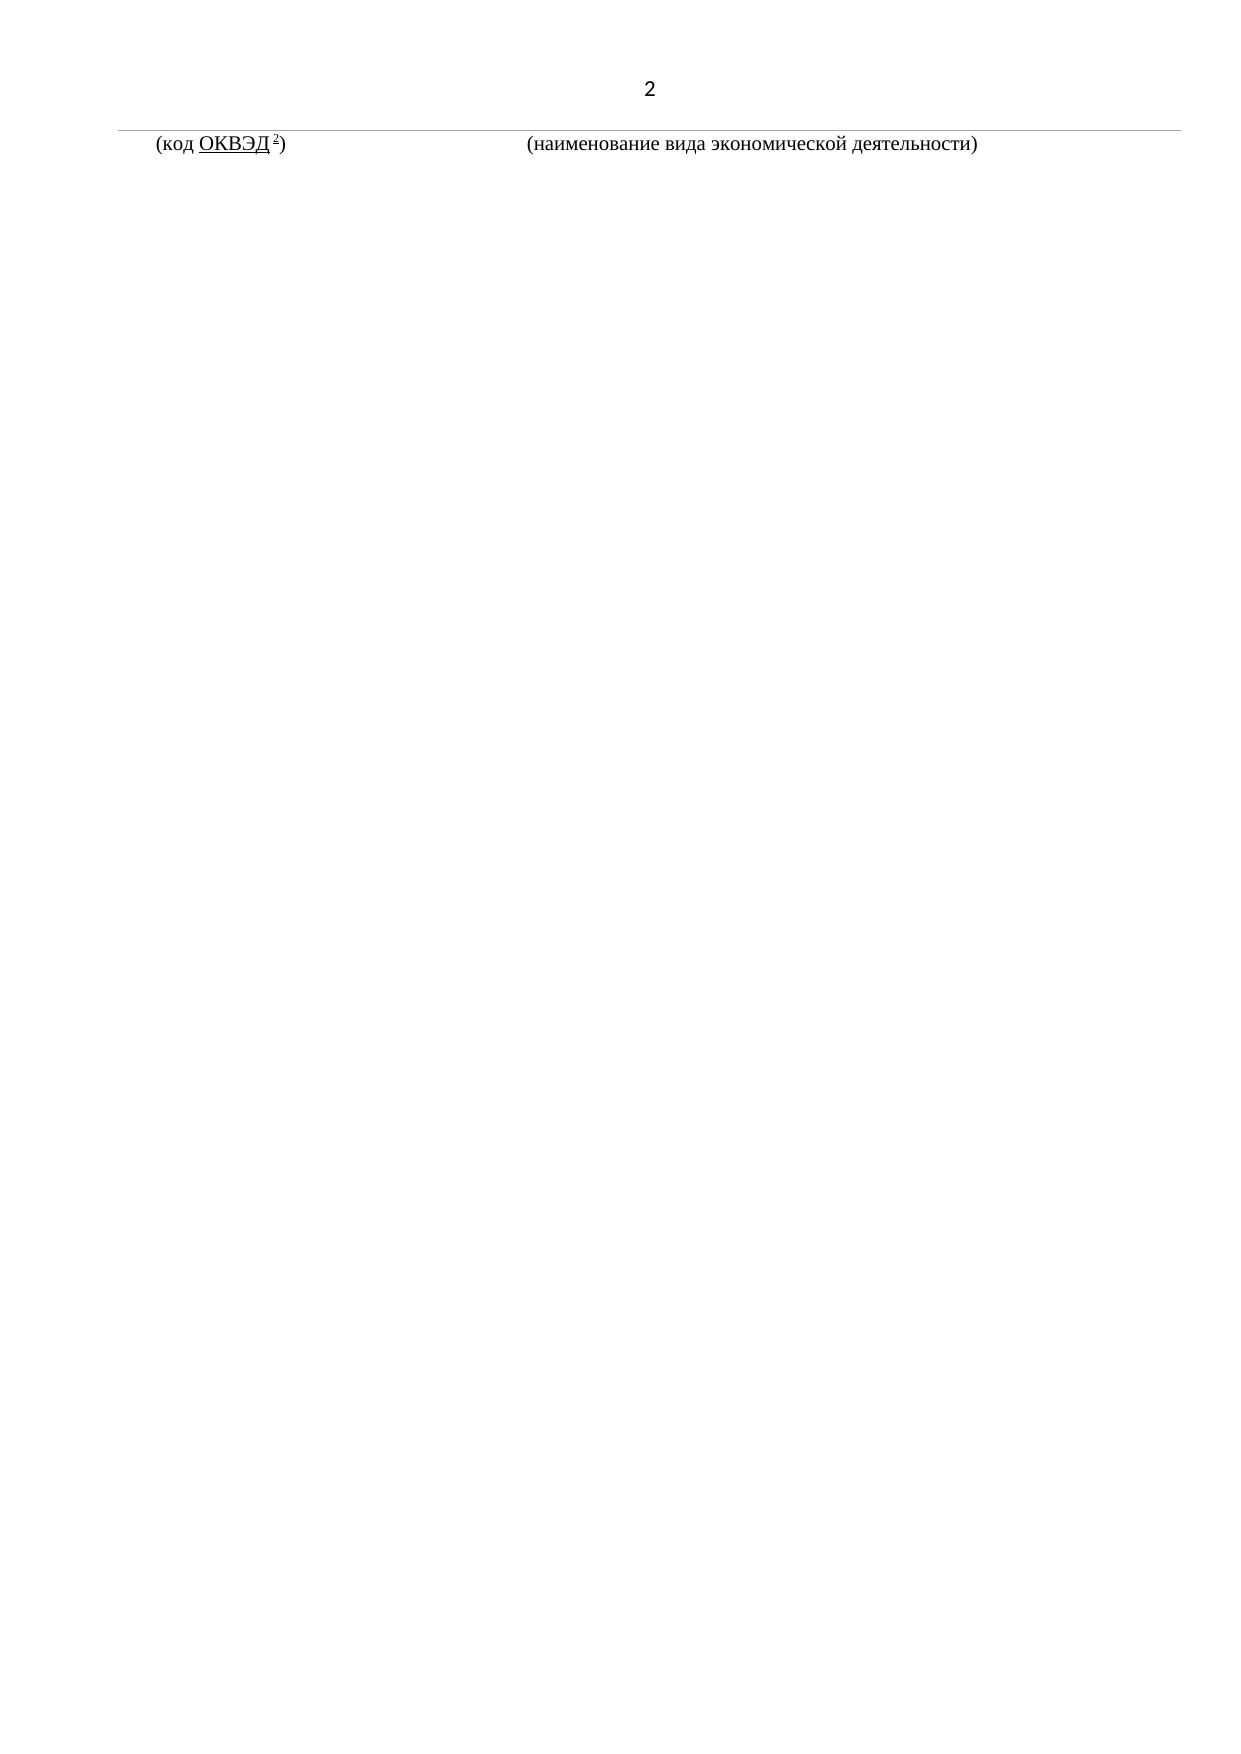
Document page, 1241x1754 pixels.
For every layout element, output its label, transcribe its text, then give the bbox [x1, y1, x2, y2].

table_cell (наименование вида экономической деятельности) [323, 131, 1181, 155]
table_cell (код ОКВЭД 2) [118, 131, 323, 155]
